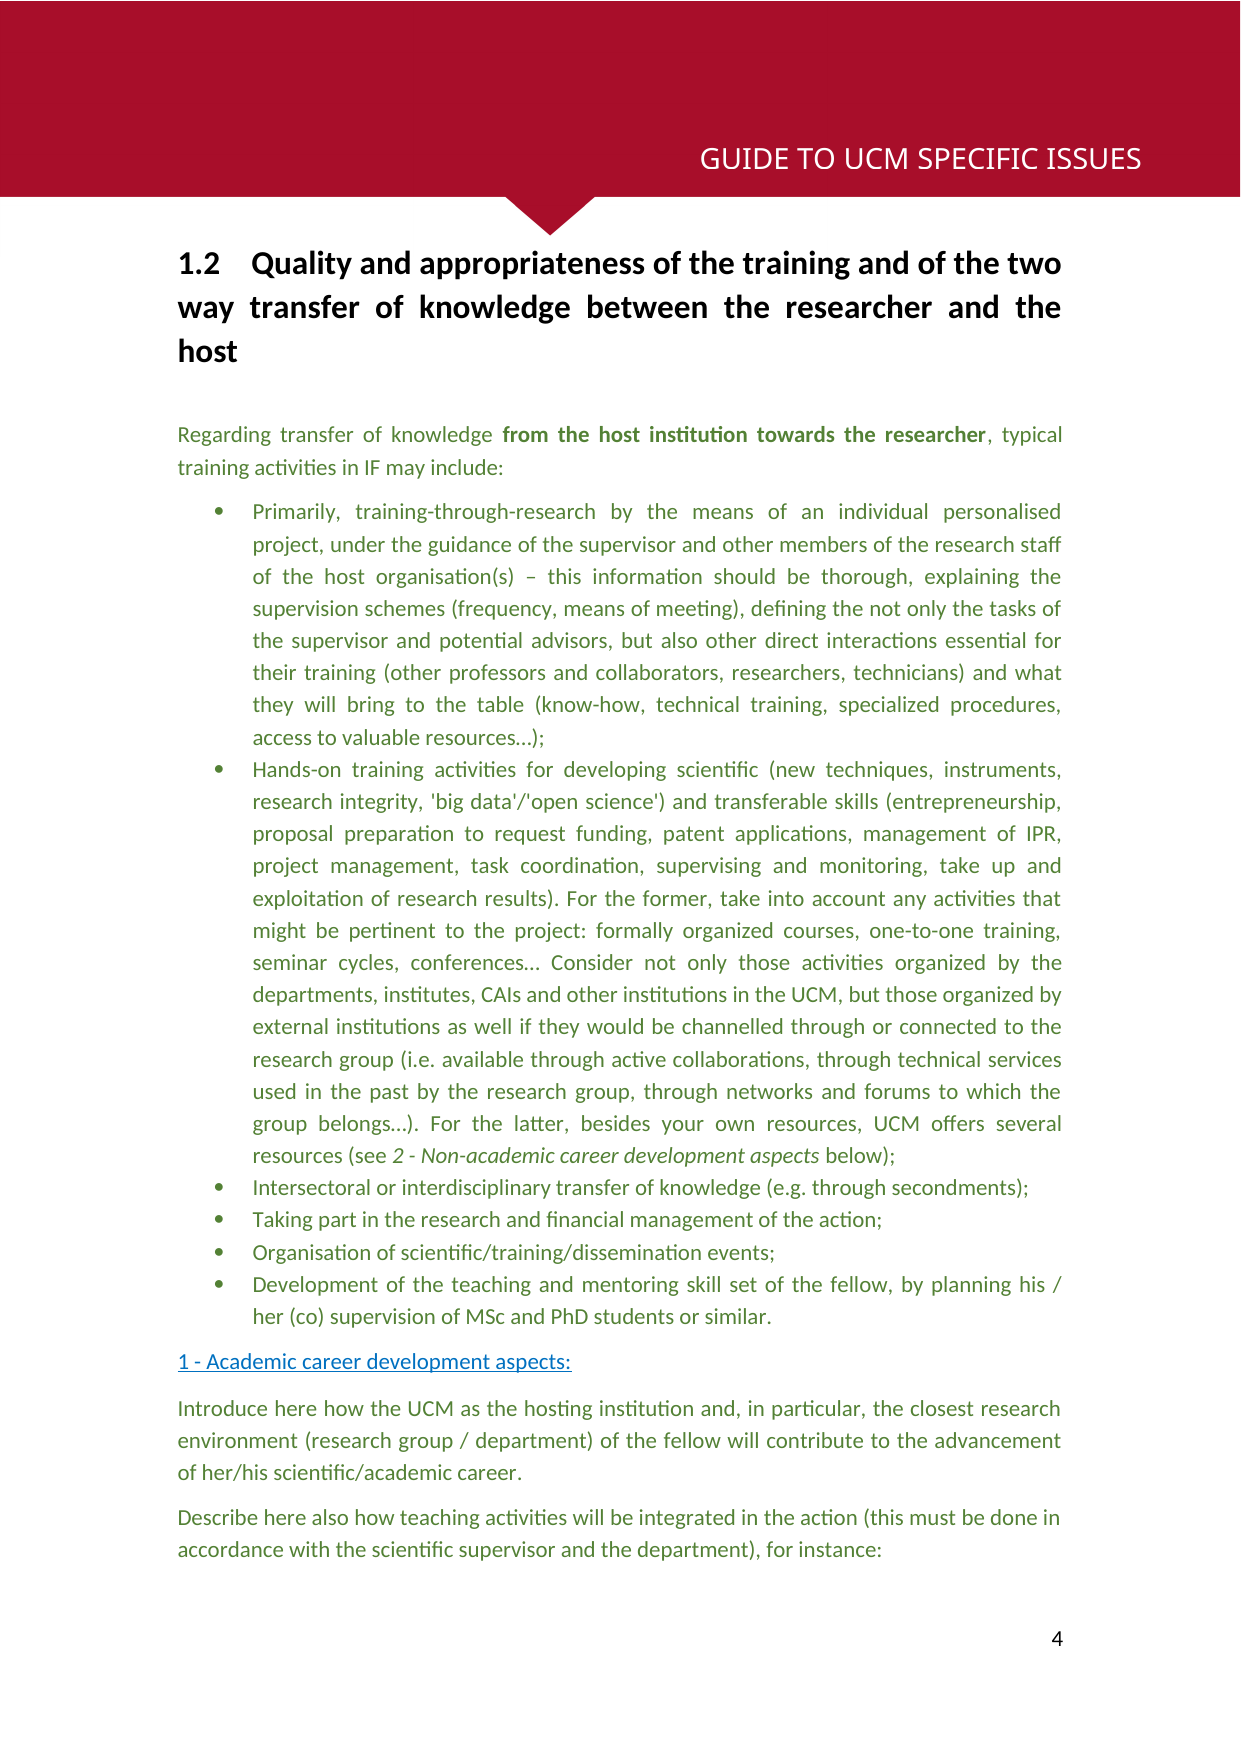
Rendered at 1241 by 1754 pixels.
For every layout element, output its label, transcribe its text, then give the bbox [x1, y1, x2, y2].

text Describe here also how teaching activities will be integrated in the action (this must be done in accordance with the scientific supervisor and the department), for instance: [177, 1503, 1063, 1563]
list Taking part in the research and financial management of the action; [215, 1206, 1063, 1234]
list Development of the teaching and mentoring skill set of the fellow, by planning his / her (co) supervision of MSc and PhD students or similar. [215, 1270, 1063, 1330]
text Regarding transfer of knowledge from the host institution towards the researcher, typical training activities in IF may include: [177, 421, 1063, 481]
picture [0, 1, 1241, 257]
list Organisation of scientific/training/dissemination events; [215, 1238, 1063, 1266]
list Hands-on training activities for developing scientific (new techniques, instruments, research integrity, 'big data'/'open science') and transferable skills (entrepreneurship, proposal preparation to request funding, patent applications, management of IPR, project management, task coordination, supervising and monitoring, take up and exploitation of research results). For the former, take into account any activities that might be pertinent to the project: formally organized courses, one-to-one training, seminar cycles, conferences… Consider not only those activities organized by the departments, institutes, CAIs and other institutions in the UCM, but those organized by external institutions as well if they would be channelled through or connected to the research group (i.e. available through active collaborations, through technical services used in the past by the research group, through networks and forums to which the group belongs…). For the latter, besides your own resources, UCM offers several resources (see 2 - Non-academic career development aspects below); [215, 755, 1063, 1169]
text 1 - Academic career development aspects: [177, 1347, 1063, 1375]
subtitle 1.2 Quality and appropriateness of the training and of the two way transfer of knowledge between the researcher and the host [177, 242, 1063, 371]
text Introduce here how the UCM as the hosting institution and, in particular, the closest research environment (research group / department) of the fellow will contribute to the advancement of her/his scientific/academic career. [177, 1394, 1063, 1486]
list Intersectoral or interdisciplinary transfer of knowledge (e.g. through secondments); [215, 1173, 1063, 1201]
list Primarily, training-through-research by the means of an individual personalised project, under the guidance of the supervisor and other members of the research staff of the host organisation(s) – this information should be thorough, explaining the supervision schemes (frequency, means of meeting), defining the not only the tasks of the supervisor and potential advisors, but also other direct interactions essential for their training (other professors and collaborators, researchers, technicians) and what they will bring to the table (know-how, technical training, specialized procedures, access to valuable resources…); [215, 497, 1063, 751]
